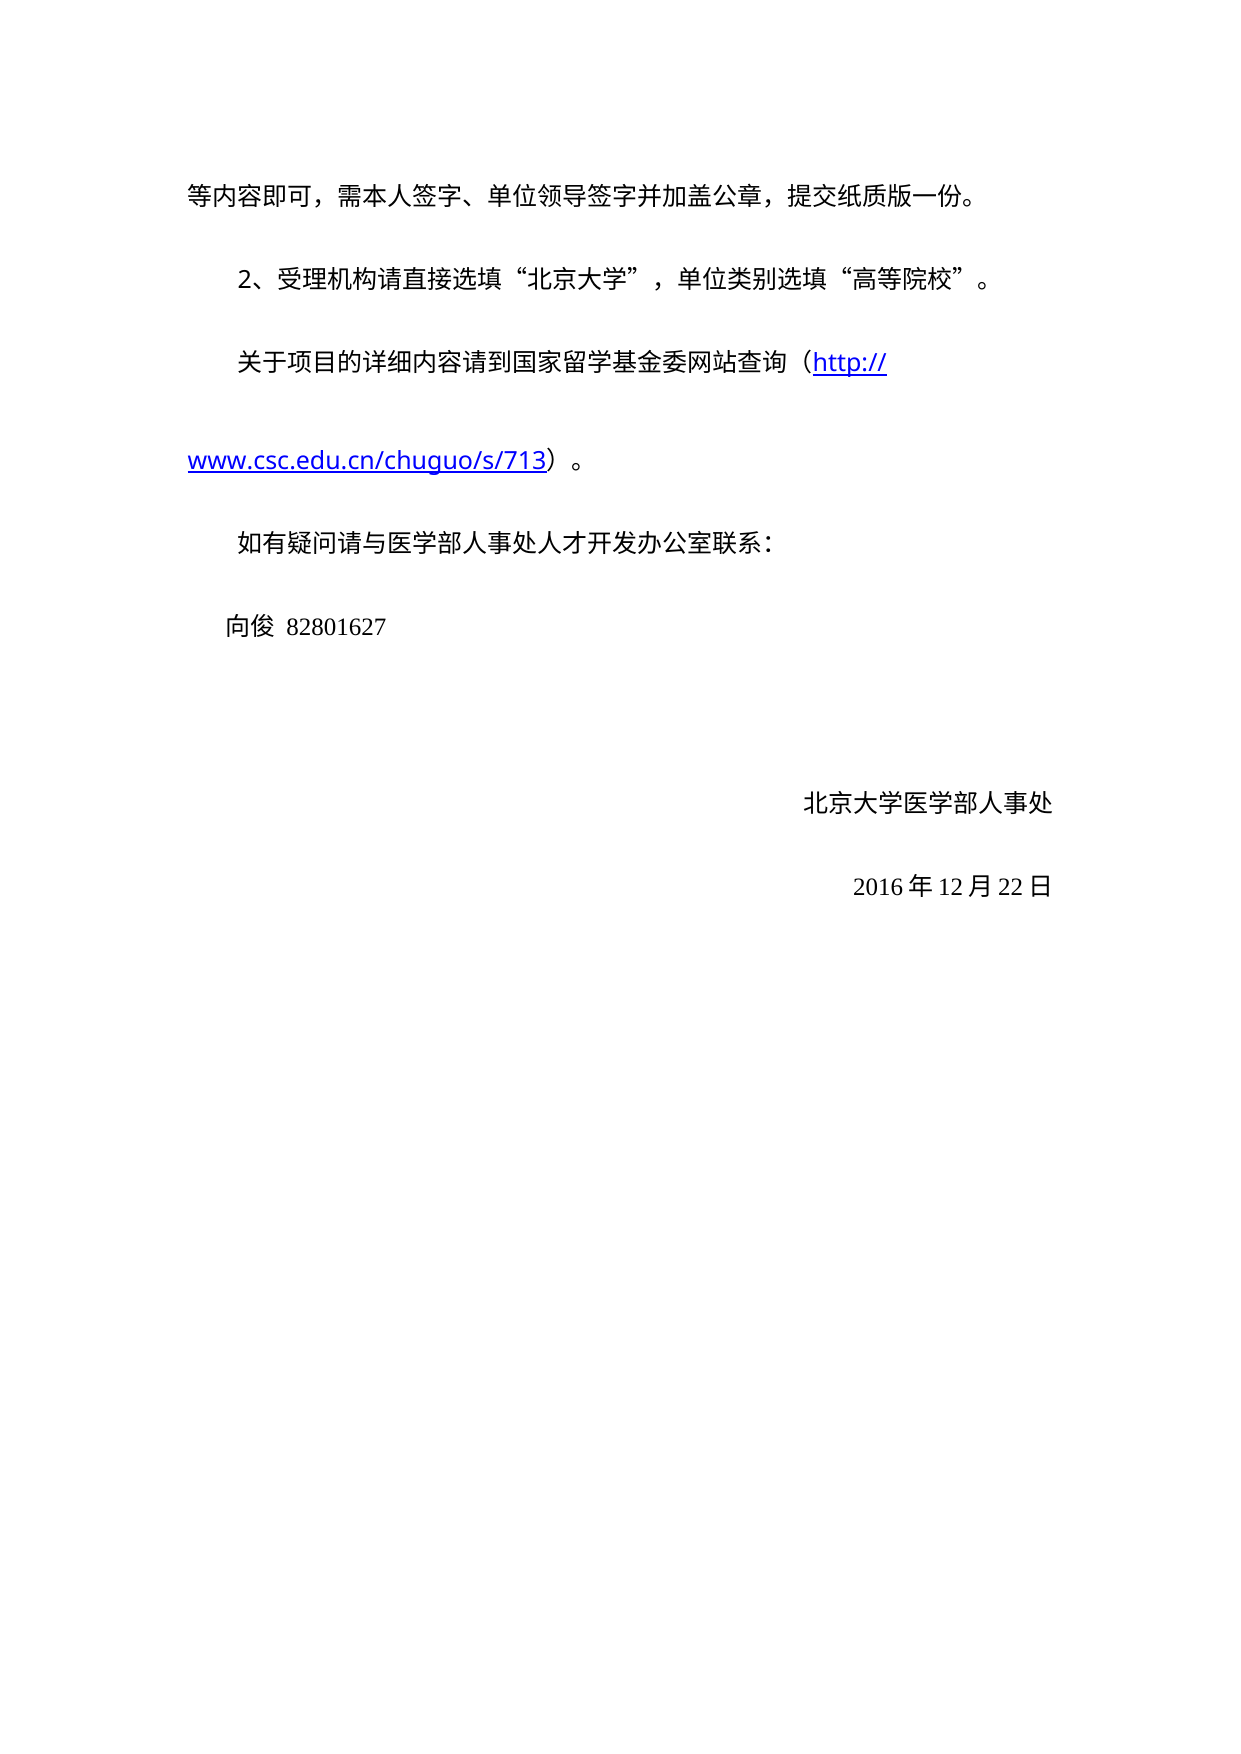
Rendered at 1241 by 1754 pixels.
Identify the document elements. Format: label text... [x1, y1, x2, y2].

text 如有疑问请与医学部人事处人才开发办公室联系： [187, 509, 1053, 574]
text 向俊 82801627 [187, 592, 1053, 657]
text 2、受理机构请直接选填“北京大学”，单位类别选填“高等院校”。 [187, 245, 1053, 310]
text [187, 162, 1053, 227]
text 北京大学医学部人事处 [187, 769, 1053, 834]
text 关于项目的详细内容请到国家留学基金委网站查询（http://www.csc.edu.cn/chuguo/s/713）。 [187, 328, 1053, 491]
